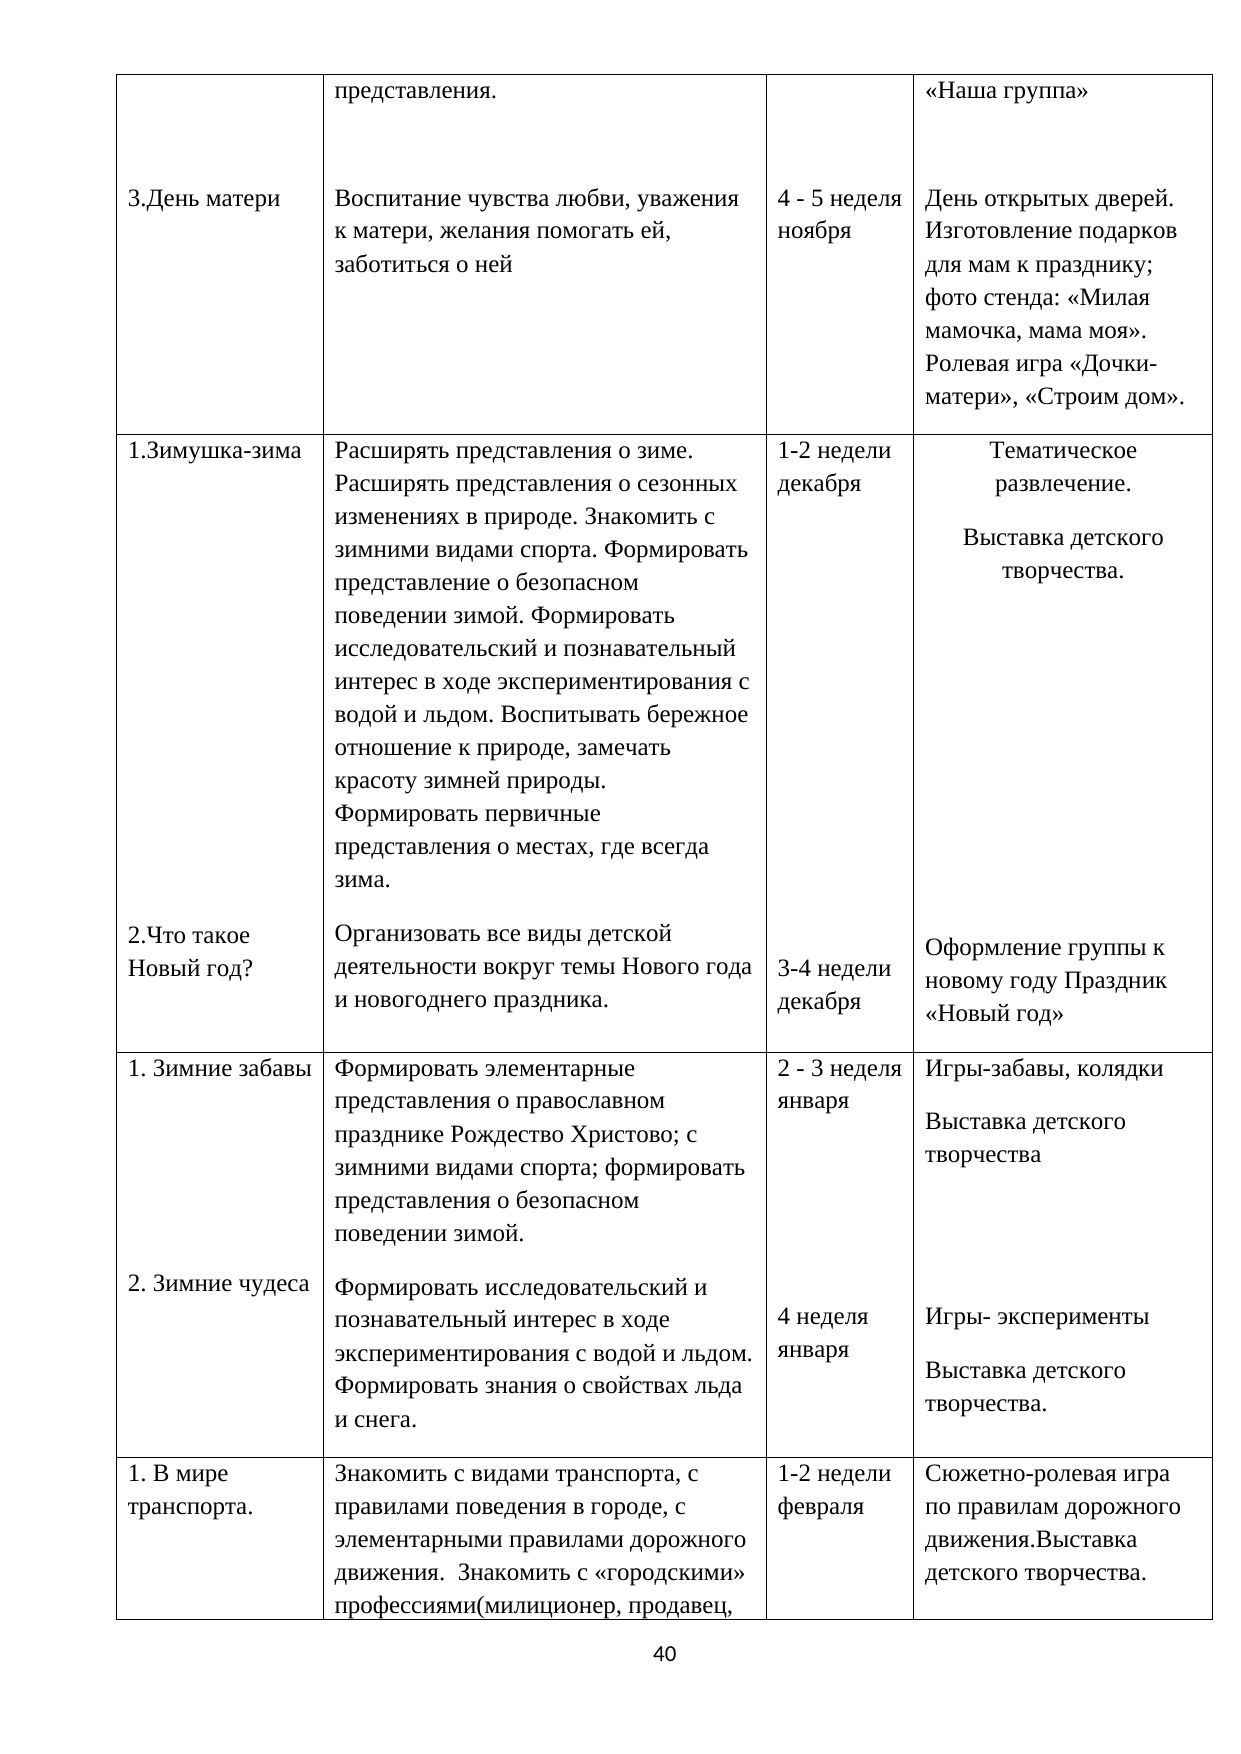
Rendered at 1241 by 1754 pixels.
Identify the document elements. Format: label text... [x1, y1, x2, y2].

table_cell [914, 1458, 1212, 1619]
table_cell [767, 1458, 913, 1619]
table_cell 1. Зимние забавы 2. Зимние чудеса [117, 1053, 323, 1457]
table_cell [117, 1458, 323, 1619]
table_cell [324, 75, 766, 434]
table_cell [767, 75, 913, 434]
table_cell Формировать элементарные представления о православном празднике Рождество Христово; с зимними видами спорта; формировать представления о безопасном поведении зимой. Формировать исследовательский и познавательный интерес в ходе экспериментирования с водой и льдом. Формировать знания о свойствах льда и снега. [324, 1053, 766, 1457]
table_cell 1.Зимушка-зима 2.Что такое Новый год? [117, 435, 323, 1052]
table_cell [914, 75, 1212, 434]
table_cell Игры-забавы, колядки Выставка детского творчества Игры- эксперименты Выставка детского творчества. [914, 1053, 1212, 1457]
table_cell 1-2 недели декабря 3-4 недели декабря [767, 435, 913, 1052]
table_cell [117, 75, 323, 434]
table_cell Расширять представления о зиме. Расширять представления о сезонных изменениях в природе. Знакомить с зимними видами спорта. Формировать представление о безопасном поведении зимой. Формировать исследовательский и познавательный интерес в ходе экспериментирования с водой и льдом. Воспитывать бережное отношение к природе, замечать красоту зимней природы. Формировать первичные представления о местах, где всегда зима. Организовать все виды детской деятельности вокруг темы Нового года и новогоднего праздника. [324, 435, 766, 1052]
table_cell Тематическое развлечение. Выставка детского творчества. Оформление группы к новому году Праздник «Новый год» [914, 435, 1212, 1052]
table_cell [324, 1458, 766, 1619]
table_cell 2 - 3 неделя января 4 неделя января [767, 1053, 913, 1457]
